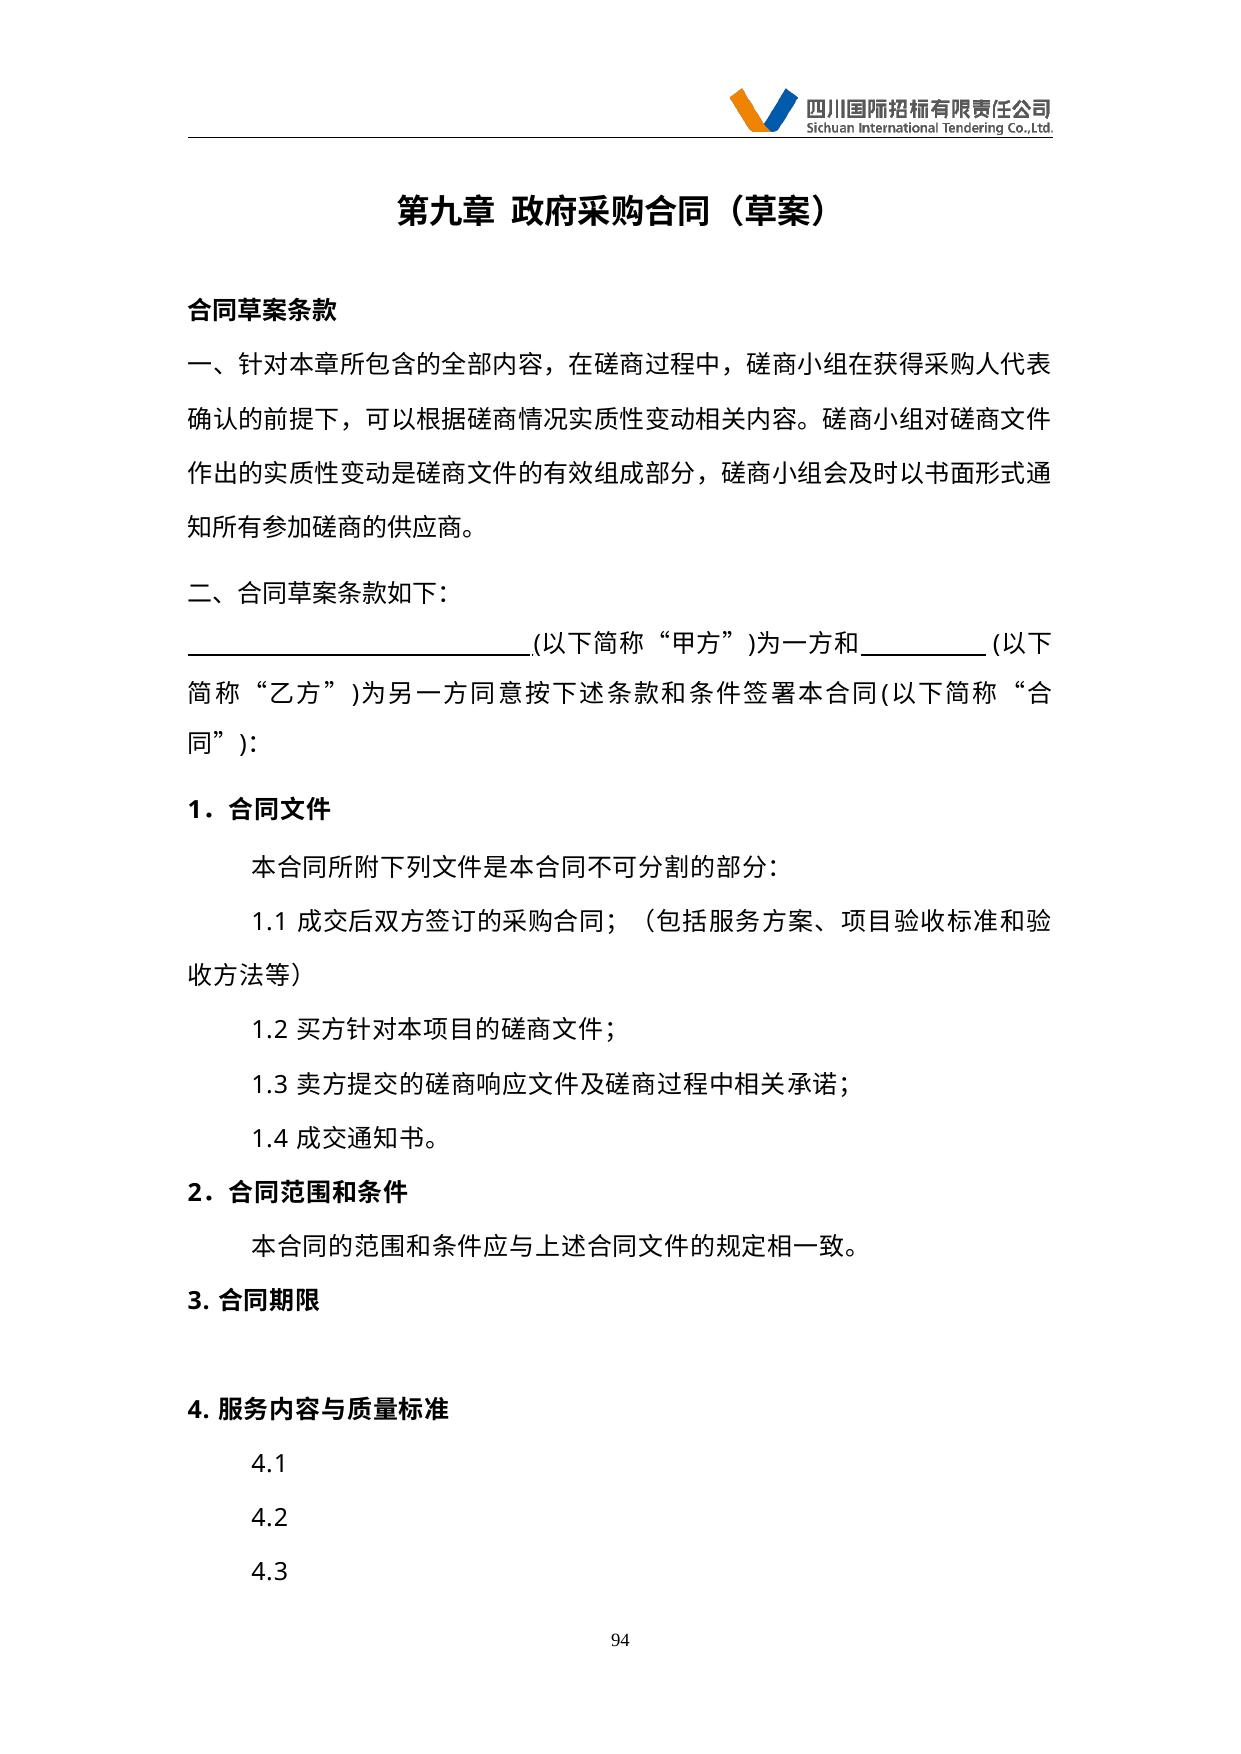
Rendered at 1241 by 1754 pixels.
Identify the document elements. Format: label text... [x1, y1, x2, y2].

text 二、合同草案条款如下： [187, 562, 1053, 612]
text 一、针对本章所包含的全部内容，在磋商过程中，磋商小组在获得采购人代表确认的前提下，可以根据磋商情况实质性变动相关内容。磋商小组对磋商文件作出的实质性变动是磋商文件的有效组成部分，磋商小组会及时以书面形式通知所有参加磋商的供应商。 [187, 345, 1053, 544]
text 1．合同文件 [187, 762, 1053, 833]
text 4.3 [187, 1537, 1053, 1591]
picture [729, 88, 1053, 135]
text 4. 服务内容与质量标准 [187, 1375, 1053, 1429]
text 本合同所附下列文件是本合同不可分割的部分： [187, 833, 1053, 887]
text 4.2 [187, 1483, 1053, 1537]
text 4.1 [187, 1429, 1053, 1483]
text 1.4 成交通知书。 [187, 1104, 1053, 1158]
text 1.3 卖方提交的磋商响应文件及磋商过程中相关承诺； [187, 1050, 1053, 1104]
text 3. 合同期限 [187, 1266, 1053, 1321]
text (以下简称“甲方”)为一方和 (以下简称“乙方”)为另一方同意按下述条款和条件签署本合同(以下简称“合同”)： [187, 612, 1053, 762]
text 1.2 买方针对本项目的磋商文件； [187, 996, 1053, 1050]
text 2．合同范围和条件 [187, 1158, 1053, 1212]
text 1.1 成交后双方签订的采购合同；（包括服务方案、项目验收标准和验收方法等） [187, 887, 1053, 996]
text 本合同的范围和条件应与上述合同文件的规定相一致。 [187, 1212, 1053, 1266]
title 第九章 政府采购合同（草案） [187, 185, 1053, 233]
text 合同草案条款 [187, 290, 1053, 327]
